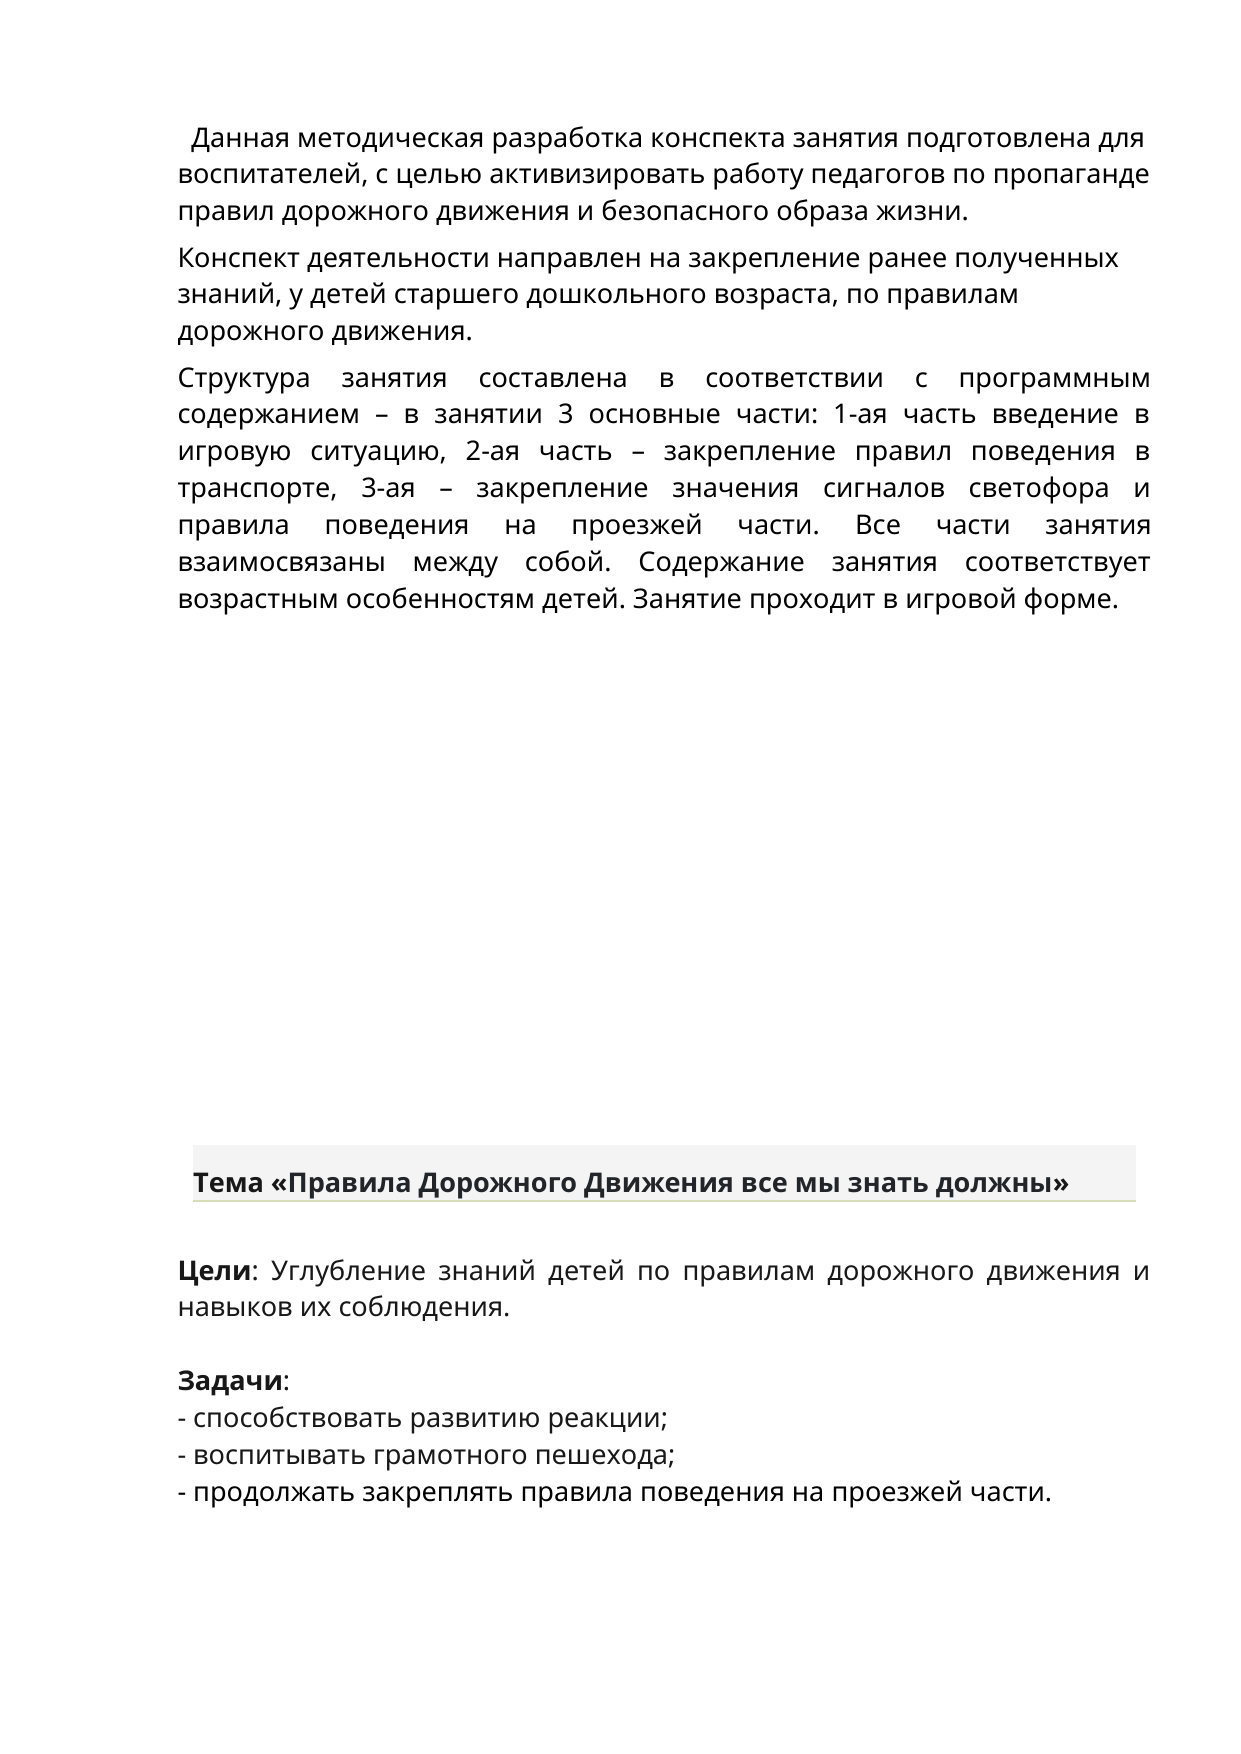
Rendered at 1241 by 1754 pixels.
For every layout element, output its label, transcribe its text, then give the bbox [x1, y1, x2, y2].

text Задачи: [177, 1362, 1152, 1398]
text Данная методическая разработка конспекта занятия подготовлена для воспитателей, с целью активизировать работу педагогов по пропаганде правил дорожного движения и безопасного образа жизни. [177, 118, 1152, 229]
text Конспект деятельности направлен на закрепление ранее полученных знаний, у детей старшего дошкольного возраста, по правилам дорожного движения. [177, 238, 1152, 349]
text - воспитывать грамотного пешехода; [177, 1435, 1152, 1472]
subtitle Тема «Правила Дорожного Движения все мы знать должны» [193, 1145, 1136, 1200]
text Структура занятия составлена в соответствии с программным содержанием – в занятии 3 основные части: 1-ая часть введение в игровую ситуацию, 2-ая часть – закрепление правил поведения в транспорте, 3-ая – закрепление значения сигналов светофора и правила поведения на проезжей части. Все части занятия взаимосвязаны между собой. Содержание занятия соответствует возрастным особенностям детей. Занятие проходит в игровой форме. [177, 358, 1152, 616]
text - продолжать закреплять правила поведения на проезжей части. [177, 1472, 1152, 1509]
text Цели: Углубление знаний детей по правилам дорожного движения и навыков их соблюдения. [177, 1251, 1152, 1325]
text - способствовать развитию реакции; [177, 1398, 1152, 1435]
